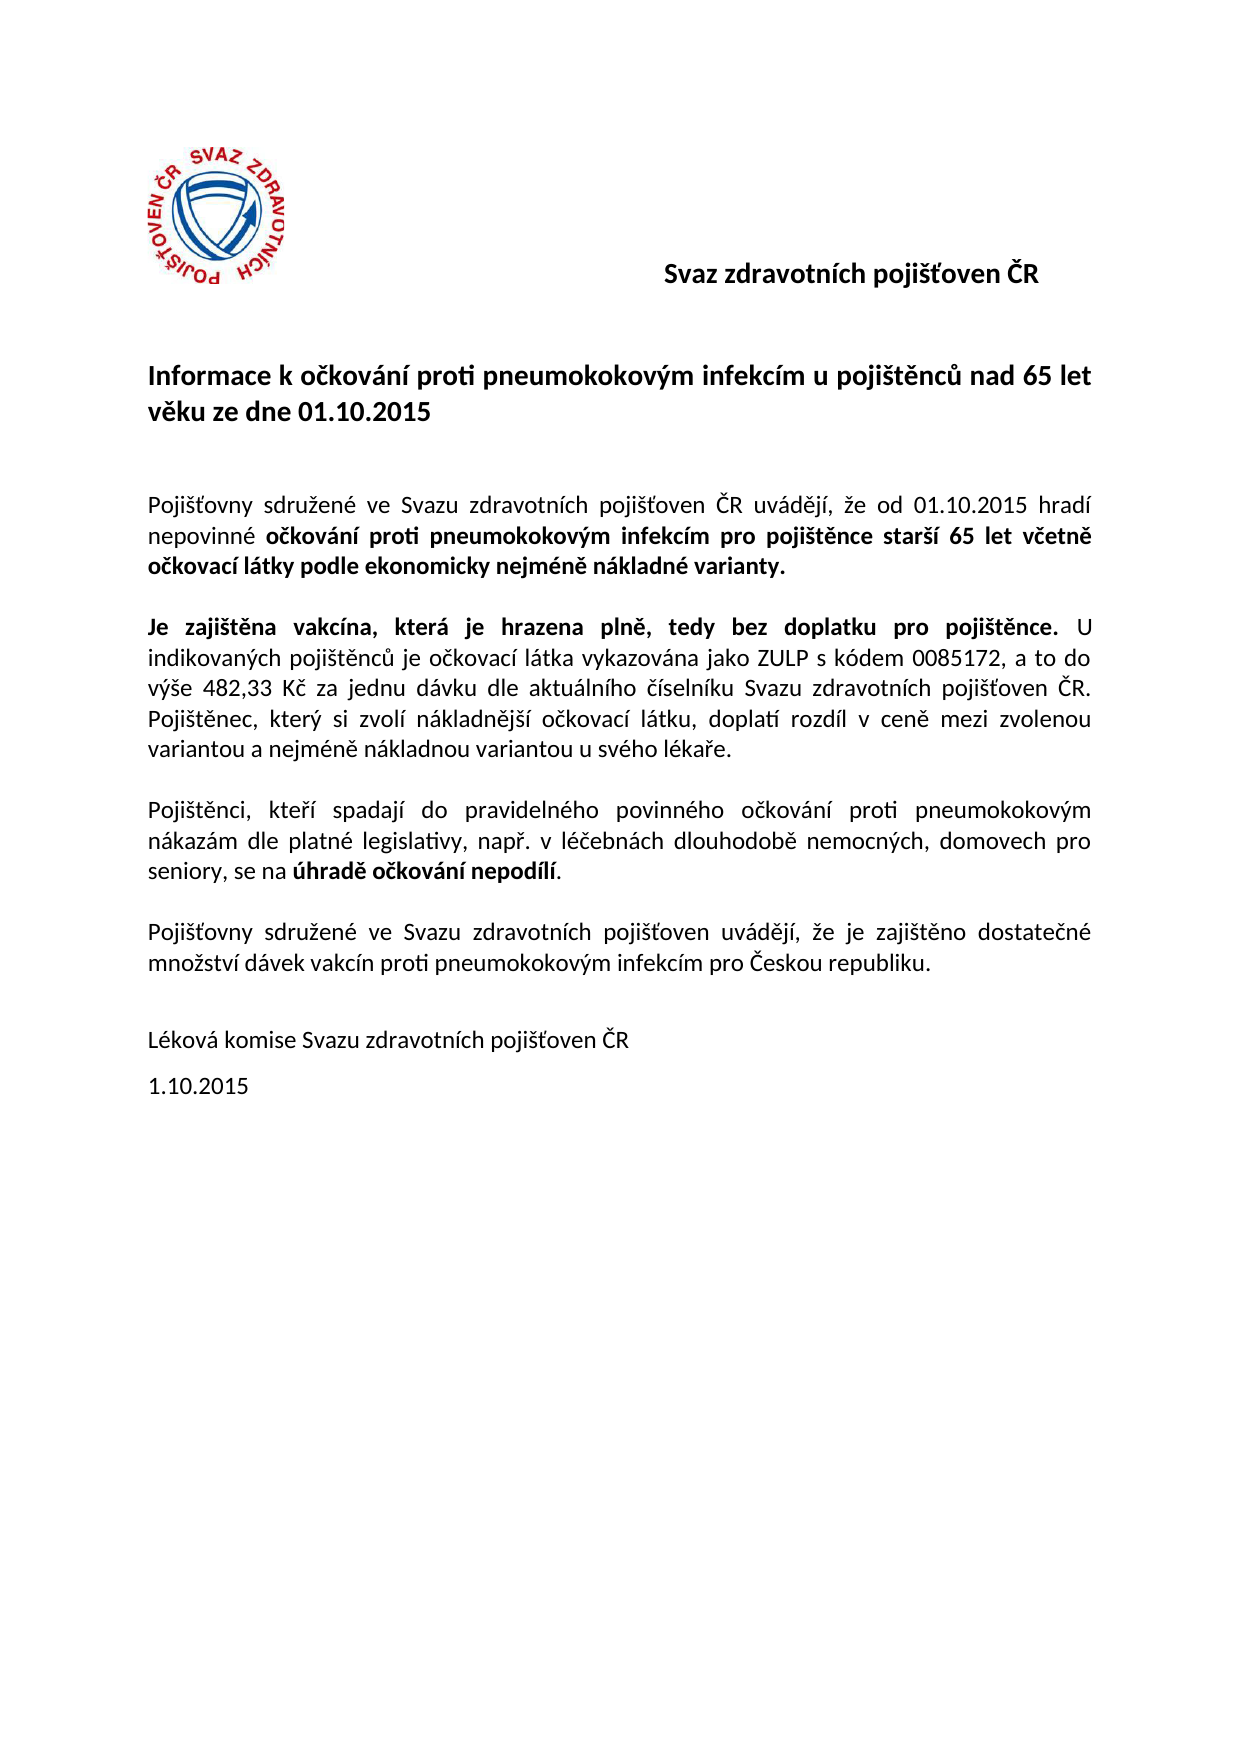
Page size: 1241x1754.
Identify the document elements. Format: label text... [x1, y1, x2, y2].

text Je zajištěna vakcína, která je hrazena plně, tedy bez doplatku pro pojištěnce. U indikovaných pojištěnců je očkovací látka vykazována jako ZULP s kódem 0085172, a to do výše 482,33 Kč za jednu dávku dle aktuálního číselníku Svazu zdravotních pojišťoven ČR. Pojištěnec, který si zvolí nákladnější očkovací látku, doplatí rozdíl v ceně mezi zvolenou variantou a nejméně nákladnou variantou u svého lékaře. [148, 611, 1093, 764]
text Informace k očkování proti pneumokokovým infekcím u pojištěnců nad 65 let věku ze dne 01.10.2015 [148, 357, 1093, 428]
text Pojišťovny sdružené ve Svazu zdravotních pojišťoven ČR uvádějí, že od 01.10.2015 hradí nepovinné očkování proti pneumokokovým infekcím pro pojištěnce starší 65 let včetně očkovací látky podle ekonomicky nejméně nákladné varianty. [148, 489, 1093, 581]
text Svaz zdravotních pojišťoven ČR [148, 148, 1093, 291]
text Pojištěnci, kteří spadají do pravidelného povinného očkování proti pneumokokovým nákazám dle platné legislativy, např. v léčebnách dlouhodobě nemocných, domovech pro seniory, se na úhradě očkování nepodílí. [148, 794, 1093, 886]
text Léková komise Svazu zdravotních pojišťoven ČR [148, 1024, 1093, 1054]
text 1.10.2015 [148, 1070, 1093, 1100]
text Pojišťovny sdružené ve Svazu zdravotních pojišťoven uvádějí, že je zajištěno dostatečné množství dávek vakcín proti pneumokokovým infekcím pro Českou republiku. [148, 917, 1093, 978]
